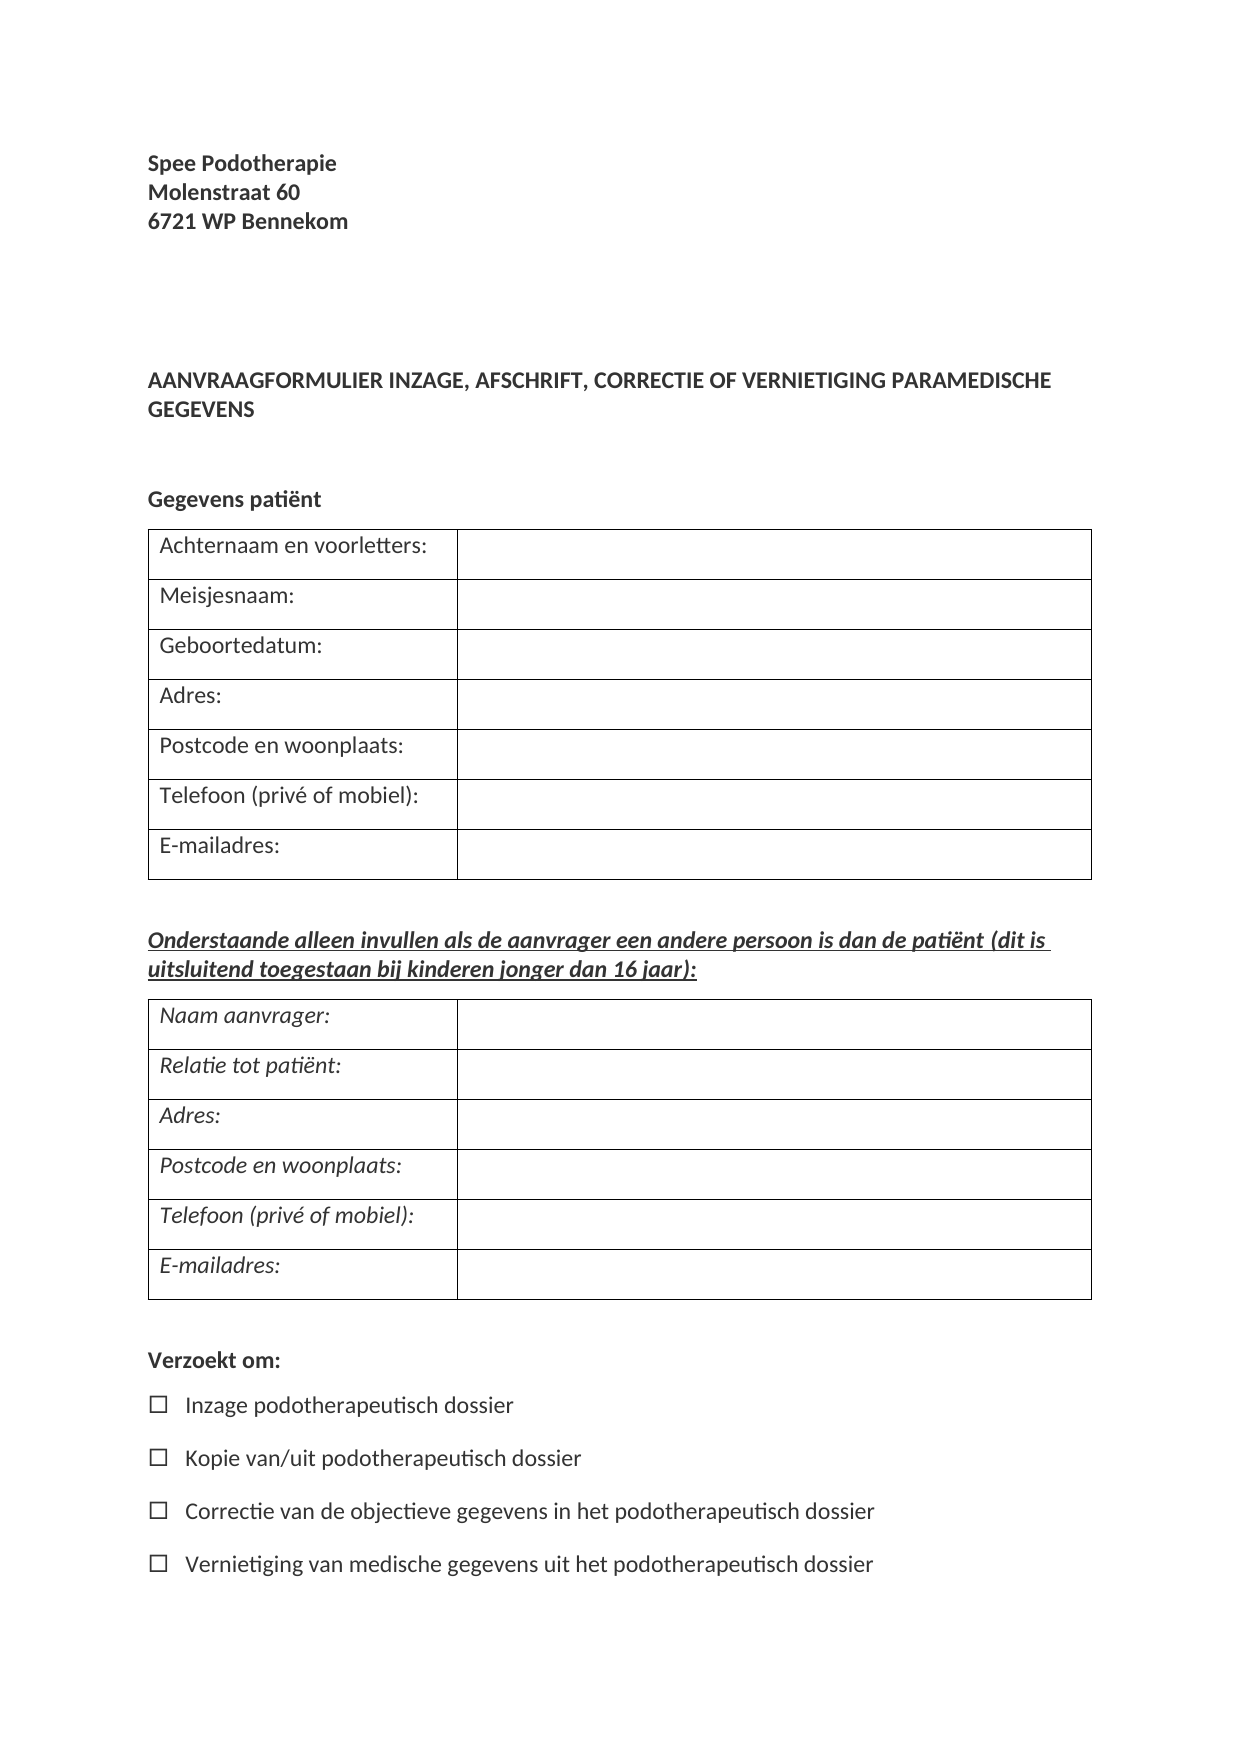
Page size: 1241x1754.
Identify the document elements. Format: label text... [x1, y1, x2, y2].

list Kopie van/uit podotherapeutisch dossier [148, 1443, 1093, 1496]
table_cell [458, 730, 1091, 779]
table_cell Telefoon (privé of mobiel): [149, 1200, 457, 1249]
table_cell Postcode en woonplaats: [149, 1150, 457, 1199]
text AANVRAAGFORMULIER INZAGE, AFSCHRIFT, CORRECTIE OF VERNIETIGING PARAMEDISCHE GEGEVENS [148, 365, 1093, 423]
table_cell [458, 680, 1091, 729]
table_header [458, 530, 1091, 579]
list Correctie van de objectieve gegevens in het podotherapeutisch dossier [148, 1496, 1093, 1549]
text Onderstaande alleen invullen als de aanvrager een andere persoon is dan de patiënt (dit is uitsluitend toegestaan bij kinderen jonger dan 16 jaar): [148, 925, 1093, 983]
text Verzoekt om: [148, 1345, 1093, 1374]
table_cell [458, 830, 1091, 879]
table_cell [458, 1200, 1091, 1249]
table_cell E-mailadres: [149, 1250, 457, 1299]
table_cell [458, 1100, 1091, 1149]
table_cell Telefoon (privé of mobiel): [149, 780, 457, 829]
table_cell [458, 1250, 1091, 1299]
table_header Naam aanvrager: [149, 1000, 457, 1049]
table_cell E-mailadres: [149, 830, 457, 879]
table_header [458, 1000, 1091, 1049]
table_cell Geboortedatum: [149, 630, 457, 679]
table_cell [458, 630, 1091, 679]
text Spee Podotherapie Molenstraat 60 6721 WP Bennekom [148, 148, 1093, 259]
table_cell [458, 580, 1091, 629]
table_header Achternaam en voorletters: [149, 530, 457, 579]
table_cell [458, 1150, 1091, 1199]
table_cell [458, 1050, 1091, 1099]
table_cell [458, 780, 1091, 829]
table_cell Meisjesnaam: [149, 580, 457, 629]
table_cell Postcode en woonplaats: [149, 730, 457, 779]
table_cell Adres: [149, 680, 457, 729]
table_cell Adres: [149, 1100, 457, 1149]
list Vernietiging van medische gegevens uit het podotherapeutisch dossier [148, 1549, 1093, 1579]
list Inzage podotherapeutisch dossier [148, 1390, 1093, 1443]
text Gegevens patiënt [148, 484, 1093, 513]
table_cell Relatie tot patiënt: [149, 1050, 457, 1099]
